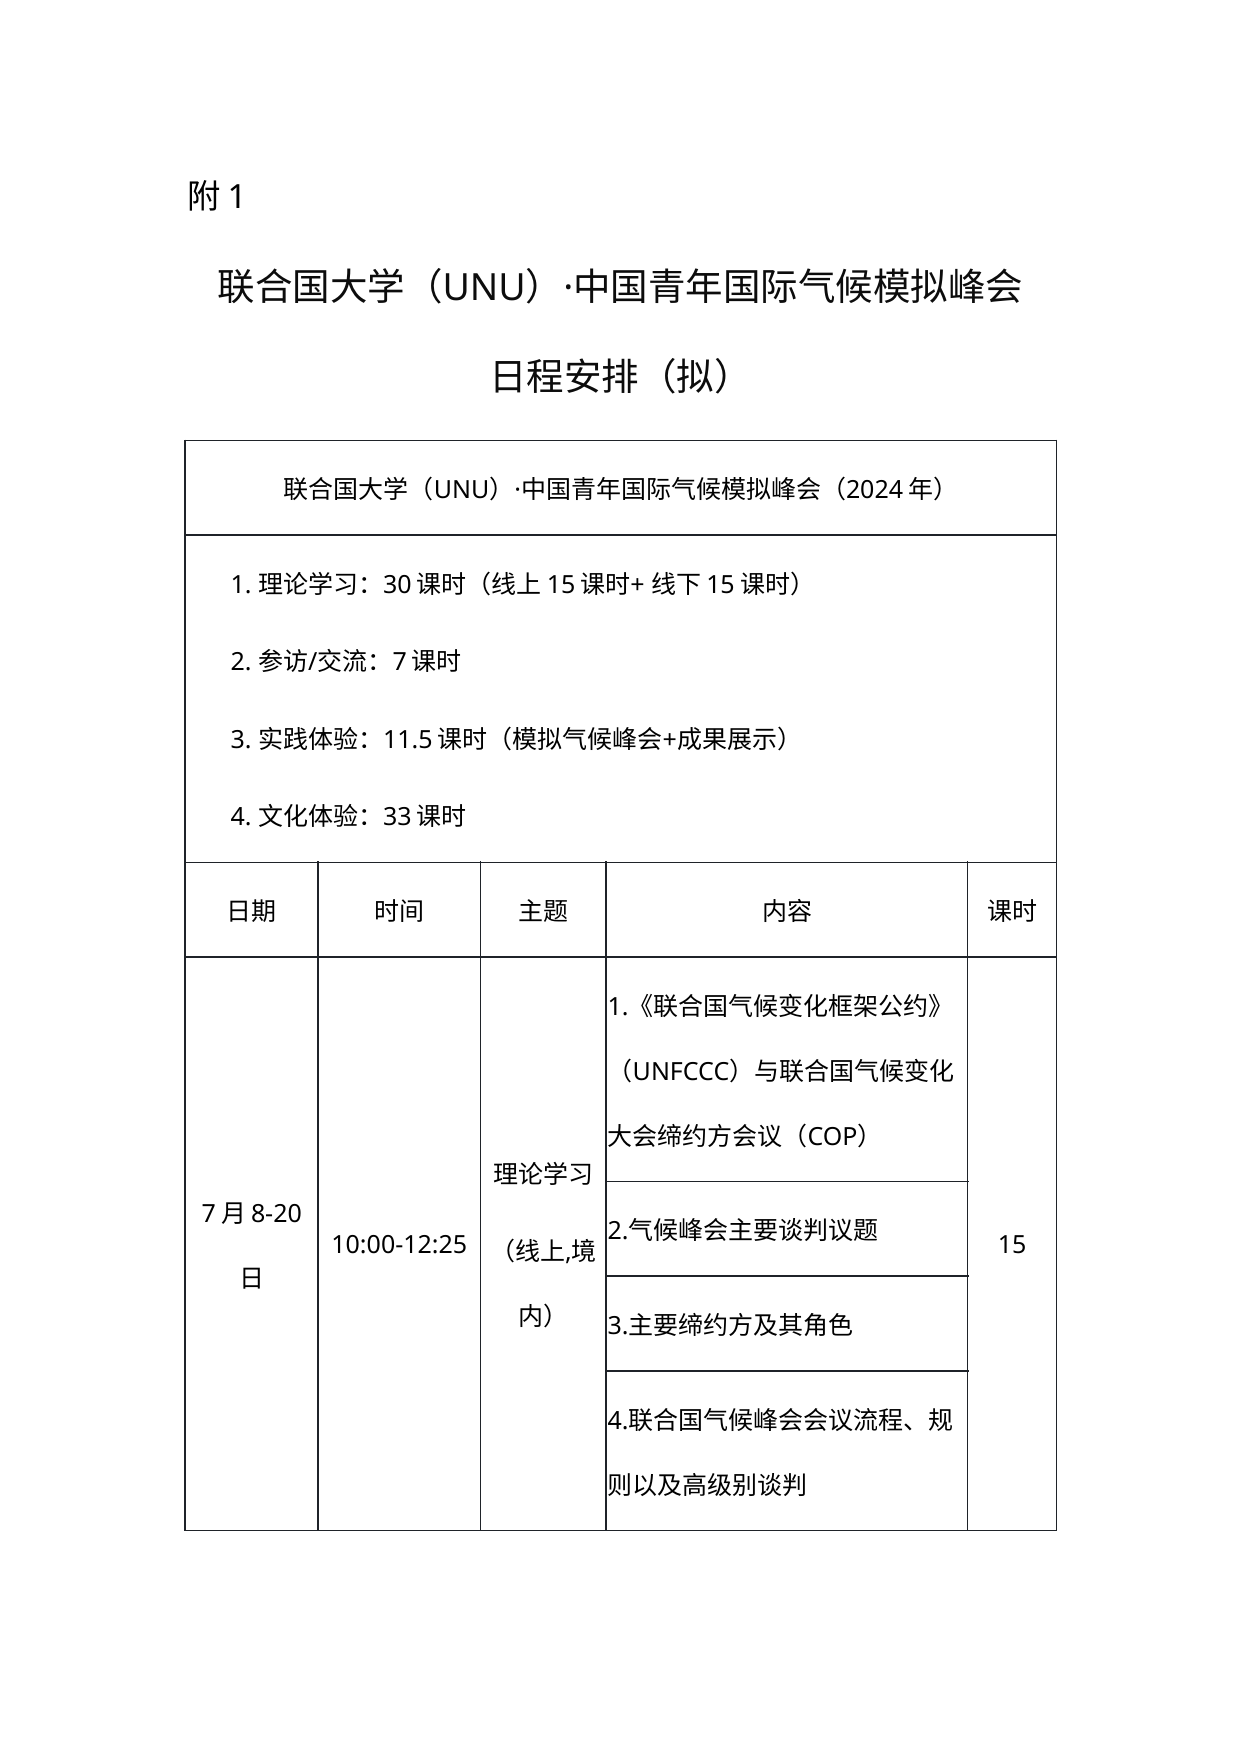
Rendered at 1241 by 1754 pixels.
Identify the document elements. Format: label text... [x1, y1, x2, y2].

table_cell 日期 [186, 863, 317, 956]
table_cell 4.联合国气候峰会会议流程、规则以及高级别谈判 [607, 1372, 967, 1530]
table_cell 主题 [481, 863, 605, 956]
table_cell 7月8-20日 [186, 958, 317, 1530]
table_cell 1.《联合国气候变化框架公约》（UNFCCC）与联合国气候变化大会缔约方会议（COP） [607, 958, 967, 1181]
table_cell 15 [968, 958, 1056, 1530]
table_cell 3.主要缔约方及其角色 [607, 1277, 967, 1370]
table_header 联合国大学（UNU）·中国青年国际气候模拟峰会（2024年） [186, 441, 1056, 534]
text 联合国大学（UNU）·中国青年国际气候模拟峰会 [187, 252, 1053, 317]
table_cell 2.气候峰会主要谈判议题 [607, 1182, 967, 1275]
table_cell 课时 [968, 863, 1056, 956]
table_cell 理论学习：30课时（线上15课时+ 线下15课时） 2. 参访/交流：7课时 3. 实践体验：11.5课时（模拟气候峰会+成果展示） 4. 文化体验：33课时 [186, 536, 1056, 861]
table_cell 10:00-12:25 [319, 958, 480, 1530]
text 附1 [187, 162, 1053, 227]
table_cell 理论学习 （线上,境内） [481, 958, 605, 1530]
table_cell 内容 [607, 863, 967, 956]
text 日程安排（拟） [187, 342, 1053, 407]
table_cell 时间 [319, 863, 480, 956]
